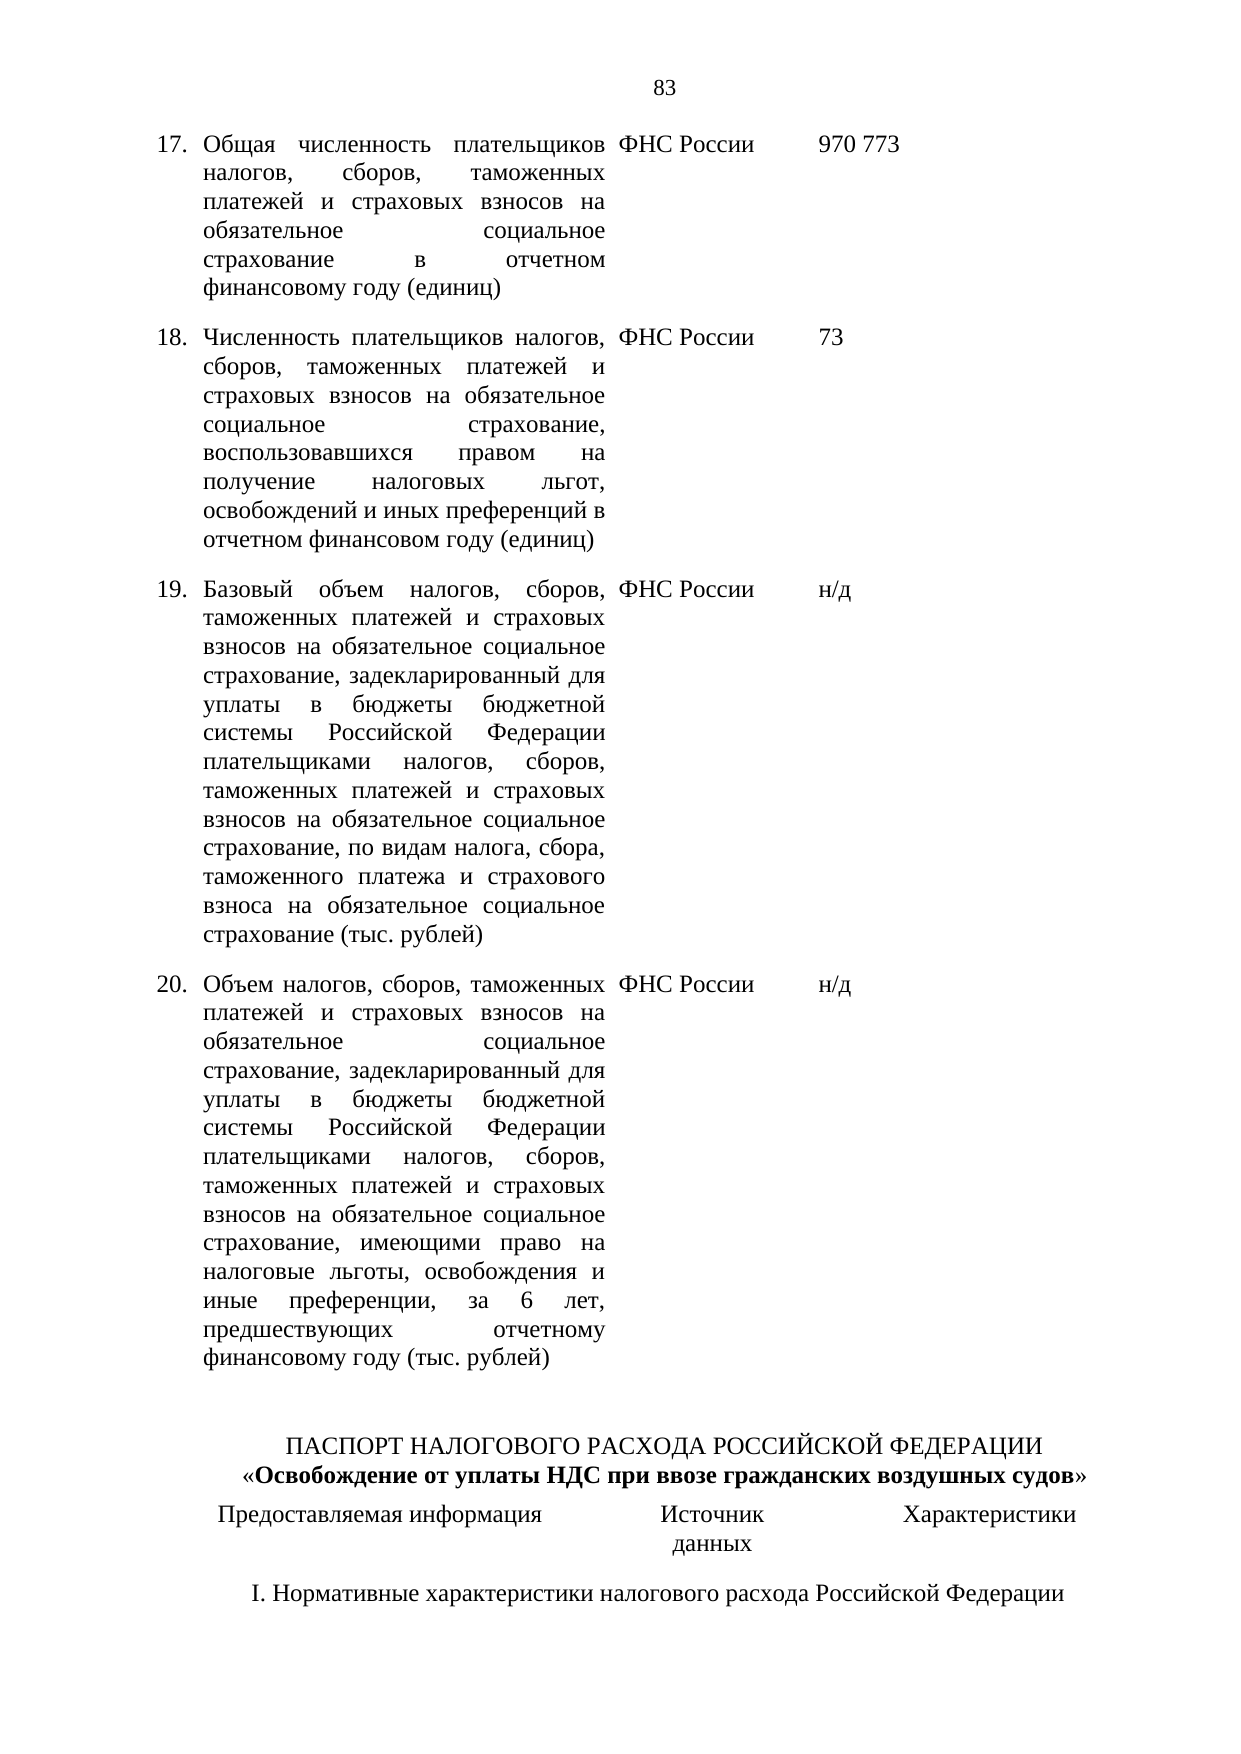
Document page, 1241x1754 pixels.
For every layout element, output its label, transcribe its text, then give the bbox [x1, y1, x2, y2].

table_cell 20. [148, 958, 196, 1382]
table_cell I. Нормативные характеристики налогового расхода Российской Федерации [148, 1568, 1168, 1618]
table_cell ФНС России [612, 563, 812, 958]
table_cell 17. [148, 118, 196, 312]
table_cell 18. [148, 312, 196, 563]
table_header Характеристики [813, 1489, 1167, 1568]
table_cell ФНС России [612, 118, 812, 312]
table_cell Численность плательщиков налогов, сборов, таможенных платежей и страховых взносов на обязательное социальное страхование, воспользовавшихся правом на получение налоговых льгот, освобождений и иных преференций в отчетном финансовом году (единиц) [196, 312, 612, 563]
table_header Источник данных [612, 1489, 812, 1568]
subtitle «Освобождение от уплаты НДС при ввозе гражданских воздушных судов» [148, 1460, 1181, 1489]
table_cell 73 [812, 312, 1166, 563]
table_cell Базовый объем налогов, сборов, таможенных платежей и страховых взносов на обязательное социальное страхование, задекларированный для уплаты в бюджеты бюджетной системы Российской Федерации плательщиками налогов, сборов, таможенных платежей и страховых взносов на обязательное социальное страхование, по видам налога, сбора, таможенного платежа и страхового взноса на обязательное социальное страхование (тыс. рублей) [196, 563, 612, 958]
table_cell н/д [812, 563, 1166, 958]
table_cell ФНС России [612, 312, 812, 563]
table_cell 970 773 [812, 118, 1166, 312]
table_cell ФНС России [612, 958, 812, 1382]
table_header Предоставляемая информация [148, 1489, 612, 1568]
text ПАСПОРТ НАЛОГОВОГО РАСХОДА РОССИЙСКОЙ ФЕДЕРАЦИИ [148, 1431, 1181, 1460]
table_cell Объем налогов, сборов, таможенных платежей и страховых взносов на обязательное социальное страхование, задекларированный для уплаты в бюджеты бюджетной системы Российской Федерации плательщиками налогов, сборов, таможенных платежей и страховых взносов на обязательное социальное страхование, имеющими право на налоговые льготы, освобождения и иные преференции, за 6 лет, предшествующих отчетному финансовому году (тыс. рублей) [196, 958, 612, 1382]
table_cell 19. [148, 563, 196, 958]
table_cell н/д [812, 958, 1166, 1382]
table_cell Общая численность плательщиков налогов, сборов, таможенных платежей и страховых взносов на обязательное социальное страхование в отчетном финансовому году (единиц) [196, 118, 612, 312]
